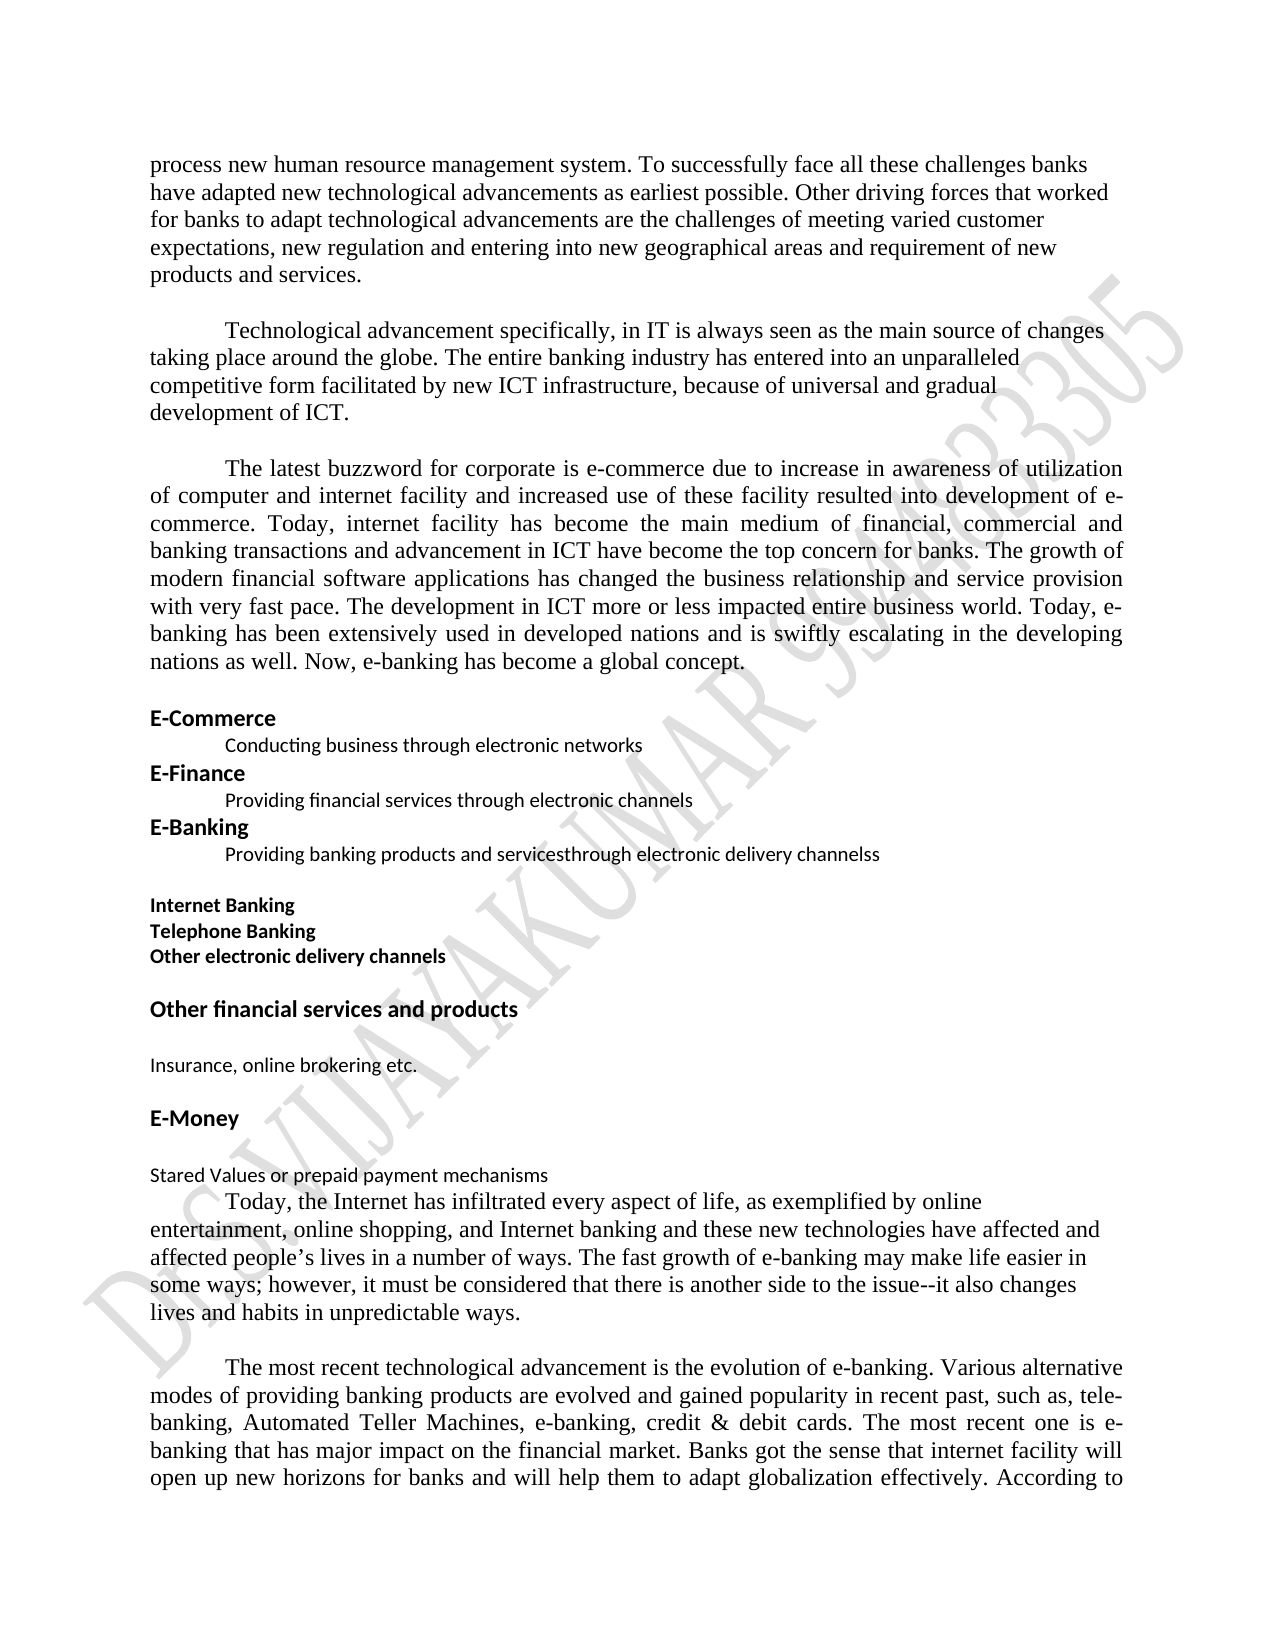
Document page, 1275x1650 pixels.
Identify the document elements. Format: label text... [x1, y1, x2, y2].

text E-Banking [150, 812, 1125, 842]
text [150, 150, 1125, 288]
text Internet Banking [150, 892, 1125, 918]
text Telephone Banking [150, 918, 1125, 943]
text The latest buzzword for corporate is e-commerce due to increase in awareness of utilization of computer and internet facility and increased use of these facility resulted into development of e- commerce. Today, internet facility has become the main medium of financial, commercial and banking transactions and advancement in ICT have become the top concern for banks. The growth of modern financial software applications has changed the business relationship and service provision with very fast pace. The development in ICT more or less impacted entire business world. Today, e- banking has been extensively used in developed nations and is swiftly escalating in the developing nations as well. Now, e-banking has become a global concept. [150, 454, 1125, 674]
text E-Commerce [150, 703, 1125, 732]
text E-Money [150, 1103, 1125, 1133]
text Providing financial services through electronic channels [150, 787, 1125, 812]
text Other financial services and products [150, 994, 1125, 1023]
text Insurance, online brokering etc. [150, 1053, 1125, 1078]
text Today, the Internet has infiltrated every aspect of life, as exemplified by online entertainment, online shopping, and Internet banking and these new technologies have affected and affected people’s lives in a number of ways. The fast growth of e-banking may make life easier in some ways; however, it must be considered that there is another side to the issue--it also changes lives and habits in unpredictable ways. [150, 1187, 1125, 1325]
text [150, 1353, 1125, 1491]
text Providing banking products and servicesthrough electronic delivery channelss [150, 842, 1125, 867]
text Other electronic delivery channels [150, 943, 1125, 969]
text Conducting business through electronic networks [150, 732, 1125, 758]
text Technological advancement specifically, in IT is always seen as the main source of changes taking place around the globe. The entire banking industry has entered into an unparalleled competitive form facilitated by new ICT infrastructure, because of universal and gradual development of ICT. [149, 316, 1125, 426]
text E-Finance [150, 758, 1125, 787]
text Stared Values or prepaid payment mechanisms [150, 1162, 1125, 1187]
